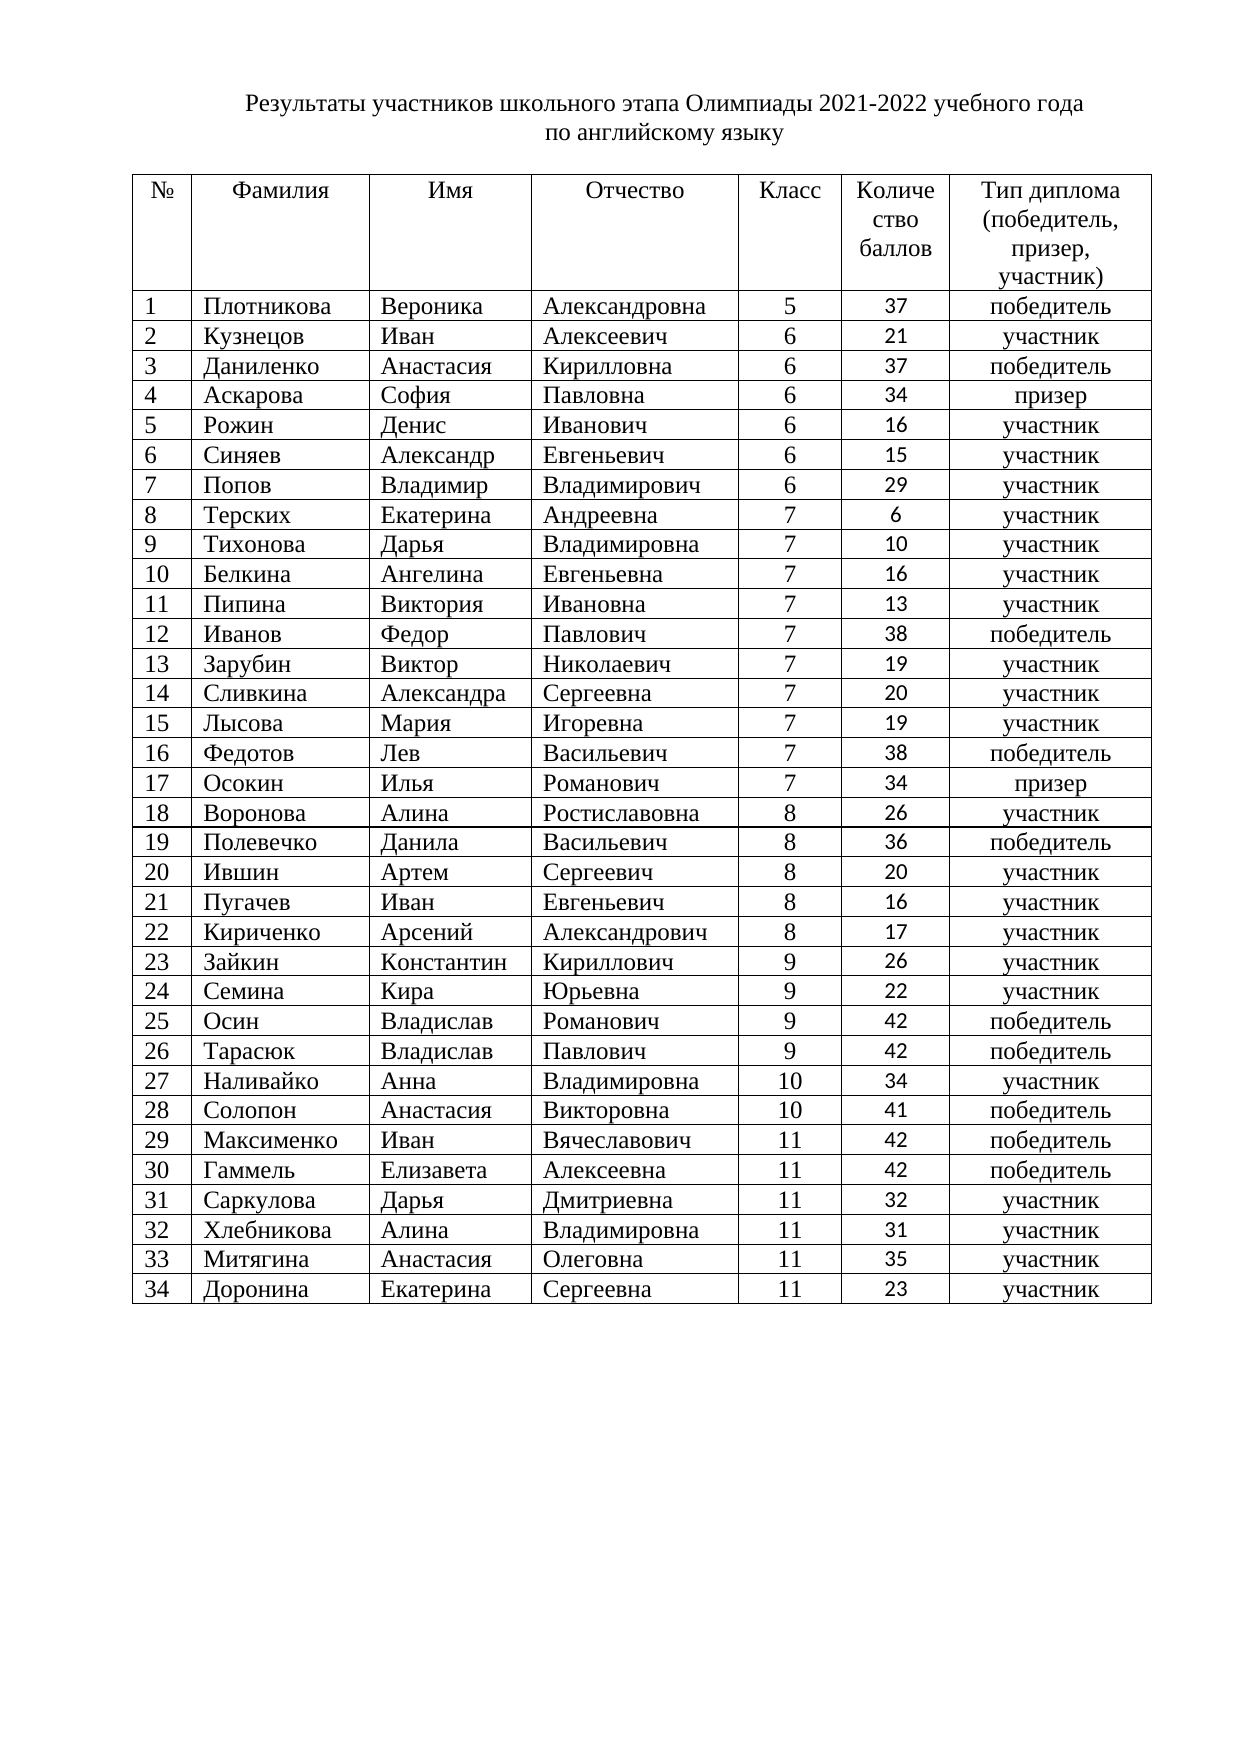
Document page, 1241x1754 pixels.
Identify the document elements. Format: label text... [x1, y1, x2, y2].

table_cell Васильевич [532, 738, 738, 767]
table_cell Алина [370, 798, 531, 826]
table_cell 11 [739, 1215, 841, 1243]
table_cell 28 [133, 1096, 191, 1124]
table_cell Доронина [192, 1274, 369, 1303]
table_cell 6 [739, 470, 841, 499]
table_cell участник [950, 1245, 1151, 1273]
table_cell Анастасия [370, 1096, 531, 1124]
table_cell 20 [842, 679, 949, 707]
table_cell Виктор [370, 649, 531, 677]
table_cell участник [950, 649, 1151, 677]
table_cell 2 [133, 321, 191, 350]
table_cell Семина [192, 976, 369, 1005]
table_cell победитель [950, 351, 1151, 379]
table_cell Алексеевич [532, 321, 738, 350]
table_cell 20 [842, 857, 949, 886]
table_cell 16 [133, 738, 191, 767]
table_cell 6 [739, 440, 841, 469]
table_cell Олеговна [532, 1245, 738, 1273]
table_cell Евгеньевич [532, 887, 738, 916]
table_cell участник [950, 708, 1151, 737]
table_cell Сливкина [192, 679, 369, 707]
table_cell 14 [133, 679, 191, 707]
table_cell Елизавета [370, 1155, 531, 1184]
table_cell Хлебникова [192, 1215, 369, 1243]
table_cell участник [950, 857, 1151, 886]
table_cell Рожин [192, 410, 369, 439]
table_cell 32 [133, 1215, 191, 1243]
table_cell Ившин [192, 857, 369, 886]
table_cell Сергеевна [532, 679, 738, 707]
table_cell 26 [133, 1036, 191, 1065]
table_cell Евгеньевич [532, 440, 738, 469]
table_cell Максименко [192, 1125, 369, 1154]
table_cell Владимировна [532, 1066, 738, 1094]
table_cell Екатерина [370, 500, 531, 528]
table_cell участник [950, 798, 1151, 826]
table_cell Пипина [192, 589, 369, 618]
table_cell Ангелина [370, 559, 531, 588]
table_cell 10 [739, 1096, 841, 1124]
table_cell Павлович [532, 1036, 738, 1065]
table_cell 11 [739, 1185, 841, 1214]
table_cell 30 [133, 1155, 191, 1184]
table_cell участник [950, 589, 1151, 618]
table_cell Анна [370, 1066, 531, 1094]
table_cell 21 [842, 321, 949, 350]
table_cell София [370, 381, 531, 409]
table_cell 19 [842, 649, 949, 677]
table_cell Владимировна [532, 530, 738, 558]
table_cell 16 [842, 410, 949, 439]
table_cell 25 [133, 1006, 191, 1035]
table_cell Александра [370, 679, 531, 707]
table_cell 22 [842, 976, 949, 1005]
table_cell Лысова [192, 708, 369, 737]
table_cell 18 [133, 798, 191, 826]
table_header Количество баллов [842, 175, 949, 290]
table_cell Владимир [370, 470, 531, 499]
table_cell Дмитриевна [532, 1185, 738, 1214]
table_cell Евгеньевна [532, 559, 738, 588]
table_cell Белкина [192, 559, 369, 588]
table_cell участник [950, 1215, 1151, 1243]
table_cell 10 [842, 530, 949, 558]
table_cell 10 [739, 1066, 841, 1094]
table_cell участник [950, 976, 1151, 1005]
table_header Имя [370, 175, 531, 290]
table_cell Тарасюк [192, 1036, 369, 1065]
table_header Класс [739, 175, 841, 290]
table_header Отчество [532, 175, 738, 290]
table_cell 7 [739, 768, 841, 797]
table_cell Плотникова [192, 291, 369, 320]
table_cell участник [950, 410, 1151, 439]
table_cell участник [950, 440, 1151, 469]
table_cell Викторовна [532, 1096, 738, 1124]
table_cell Вячеславович [532, 1125, 738, 1154]
table_cell Вероника [370, 291, 531, 320]
table_cell Иванович [532, 410, 738, 439]
table_cell победитель [950, 1125, 1151, 1154]
table_cell 11 [739, 1245, 841, 1273]
table_cell Сергеевич [532, 857, 738, 886]
table_cell 34 [133, 1274, 191, 1303]
table_cell 21 [133, 887, 191, 916]
table_cell 19 [842, 708, 949, 737]
table_cell Саркулова [192, 1185, 369, 1214]
table_cell 26 [842, 947, 949, 975]
table_cell 36 [842, 828, 949, 856]
table_cell Екатерина [370, 1274, 531, 1303]
table_cell Юрьевна [532, 976, 738, 1005]
table_cell 7 [739, 500, 841, 528]
table_cell 6 [739, 351, 841, 379]
table_cell Алексеевна [532, 1155, 738, 1184]
table_cell Арсений [370, 917, 531, 946]
table_cell 9 [739, 976, 841, 1005]
table_cell 8 [739, 828, 841, 856]
table_cell Александр [370, 440, 531, 469]
table_cell Владислав [370, 1036, 531, 1065]
table_cell 8 [739, 917, 841, 946]
table_cell 7 [739, 559, 841, 588]
table_cell призер [950, 381, 1151, 409]
text Результаты участников школьного этапа Олимпиады 2021-2022 учебного года [177, 88, 1152, 117]
table_cell Анастасия [370, 1245, 531, 1273]
table_cell 34 [842, 381, 949, 409]
table_cell победитель [950, 291, 1151, 320]
table_cell участник [950, 470, 1151, 499]
table_cell участник [950, 679, 1151, 707]
table_cell Кириллович [532, 947, 738, 975]
table_cell Федотов [192, 738, 369, 767]
table_cell 34 [842, 768, 949, 797]
table_cell участник [950, 500, 1151, 528]
table_cell 6 [739, 381, 841, 409]
table_cell 8 [133, 500, 191, 528]
table_cell 13 [133, 649, 191, 677]
table_cell Ивановна [532, 589, 738, 618]
table_cell 9 [739, 1006, 841, 1035]
table_cell 12 [133, 619, 191, 648]
table_cell Павловна [532, 381, 738, 409]
table_cell 7 [739, 738, 841, 767]
table_cell 6 [842, 500, 949, 528]
table_cell Артем [370, 857, 531, 886]
table_cell Анастасия [370, 351, 531, 379]
table_cell 38 [842, 619, 949, 648]
table_cell Терских [192, 500, 369, 528]
table_cell Владимирович [532, 470, 738, 499]
table_cell Романович [532, 1006, 738, 1035]
table_cell 17 [133, 768, 191, 797]
table_cell Зайкин [192, 947, 369, 975]
table_cell участник [950, 947, 1151, 975]
table_cell Алина [370, 1215, 531, 1243]
table_cell победитель [950, 828, 1151, 856]
table_cell 24 [133, 976, 191, 1005]
table_cell 5 [133, 410, 191, 439]
table_cell 42 [842, 1155, 949, 1184]
table_cell Иванов [192, 619, 369, 648]
table_cell 1 [133, 291, 191, 320]
table_cell Виктория [370, 589, 531, 618]
table_cell 4 [133, 381, 191, 409]
table_cell 23 [842, 1274, 949, 1303]
table_cell Кириченко [192, 917, 369, 946]
table_cell 42 [842, 1036, 949, 1065]
table_cell 9 [739, 1036, 841, 1065]
table_cell 7 [739, 649, 841, 677]
table_cell 29 [133, 1125, 191, 1154]
table_cell Андреевна [532, 500, 738, 528]
table_cell участник [950, 917, 1151, 946]
table_cell 34 [842, 1066, 949, 1094]
table_cell Попов [192, 470, 369, 499]
table_cell 6 [133, 440, 191, 469]
table_cell Иван [370, 1125, 531, 1154]
table_cell Дарья [370, 530, 531, 558]
table_cell Николаевич [532, 649, 738, 677]
table_cell участник [950, 1066, 1151, 1094]
table_cell победитель [950, 619, 1151, 648]
table_cell Полевечко [192, 828, 369, 856]
table_cell 41 [842, 1096, 949, 1124]
table_cell 8 [739, 798, 841, 826]
table_cell призер [950, 768, 1151, 797]
text по английскому языку [177, 117, 1152, 145]
table_cell 37 [842, 291, 949, 320]
table_cell 13 [842, 589, 949, 618]
table_cell Синяев [192, 440, 369, 469]
table_cell Осин [192, 1006, 369, 1035]
table_cell Васильевич [532, 828, 738, 856]
table_cell Сергеевна [532, 1274, 738, 1303]
table_cell 26 [842, 798, 949, 826]
table_cell участник [950, 887, 1151, 916]
table_cell Александрович [532, 917, 738, 946]
table_cell Кирилловна [532, 351, 738, 379]
table_cell Константин [370, 947, 531, 975]
table_cell 6 [739, 410, 841, 439]
table_cell Тихонова [192, 530, 369, 558]
table_cell 7 [739, 530, 841, 558]
table_cell 20 [133, 857, 191, 886]
table_header Фамилия [192, 175, 369, 290]
table_cell Мария [370, 708, 531, 737]
table_header Тип диплома (победитель, призер, участник) [950, 175, 1151, 290]
table_cell Осокин [192, 768, 369, 797]
table_cell Лев [370, 738, 531, 767]
table_cell победитель [950, 1036, 1151, 1065]
table_cell Денис [370, 410, 531, 439]
table_cell 15 [133, 708, 191, 737]
table_cell участник [950, 1274, 1151, 1303]
table_cell Гаммель [192, 1155, 369, 1184]
table_cell 8 [739, 857, 841, 886]
table_cell Воронова [192, 798, 369, 826]
table_cell 19 [133, 828, 191, 856]
table_cell 33 [133, 1245, 191, 1273]
table_cell Владимировна [532, 1215, 738, 1243]
table_cell победитель [950, 1006, 1151, 1035]
table_cell 8 [739, 887, 841, 916]
table_cell Игоревна [532, 708, 738, 737]
table_cell 38 [842, 738, 949, 767]
table_cell 15 [842, 440, 949, 469]
table_cell 3 [133, 351, 191, 379]
table_cell победитель [950, 738, 1151, 767]
table_cell 7 [739, 589, 841, 618]
table_cell 7 [739, 708, 841, 737]
table_cell Павлович [532, 619, 738, 648]
table_cell 27 [133, 1066, 191, 1094]
table_cell 11 [739, 1155, 841, 1184]
table_header № [133, 175, 191, 290]
table_cell Наливайко [192, 1066, 369, 1094]
table_cell победитель [950, 1096, 1151, 1124]
table_cell 42 [842, 1006, 949, 1035]
table_cell 32 [842, 1185, 949, 1214]
table_cell 7 [133, 470, 191, 499]
table_cell 7 [739, 619, 841, 648]
table_cell Аскарова [192, 381, 369, 409]
table_cell Зарубин [192, 649, 369, 677]
table_cell 6 [739, 321, 841, 350]
table_cell 16 [842, 887, 949, 916]
table_cell 31 [133, 1185, 191, 1214]
table_cell 42 [842, 1125, 949, 1154]
table_cell участник [950, 1185, 1151, 1214]
table_cell 7 [739, 679, 841, 707]
table_cell 22 [133, 917, 191, 946]
table_cell Ростиславовна [532, 798, 738, 826]
table_cell Даниленко [192, 351, 369, 379]
table_cell Владислав [370, 1006, 531, 1035]
table_cell Илья [370, 768, 531, 797]
table_cell 29 [842, 470, 949, 499]
table_cell победитель [950, 1155, 1151, 1184]
table_cell 11 [133, 589, 191, 618]
table_cell Кузнецов [192, 321, 369, 350]
table_cell Данила [370, 828, 531, 856]
table_cell 9 [739, 947, 841, 975]
table_cell 16 [842, 559, 949, 588]
table_cell Иван [370, 887, 531, 916]
table_cell Федор [370, 619, 531, 648]
table_cell 23 [133, 947, 191, 975]
table_cell 17 [842, 917, 949, 946]
table_cell 5 [739, 291, 841, 320]
table_cell участник [950, 559, 1151, 588]
table_cell участник [950, 530, 1151, 558]
table_cell 35 [842, 1245, 949, 1273]
table_cell 9 [133, 530, 191, 558]
table_cell Дарья [370, 1185, 531, 1214]
table_cell Александровна [532, 291, 738, 320]
table_cell Кира [370, 976, 531, 1005]
table_cell Иван [370, 321, 531, 350]
table_cell 31 [842, 1215, 949, 1243]
table_cell участник [950, 321, 1151, 350]
table_cell Митягина [192, 1245, 369, 1273]
table_cell 10 [133, 559, 191, 588]
table_cell Пугачев [192, 887, 369, 916]
table_cell Романович [532, 768, 738, 797]
table_cell Солопон [192, 1096, 369, 1124]
table_cell 11 [739, 1274, 841, 1303]
table_cell 11 [739, 1125, 841, 1154]
table_cell 37 [842, 351, 949, 379]
